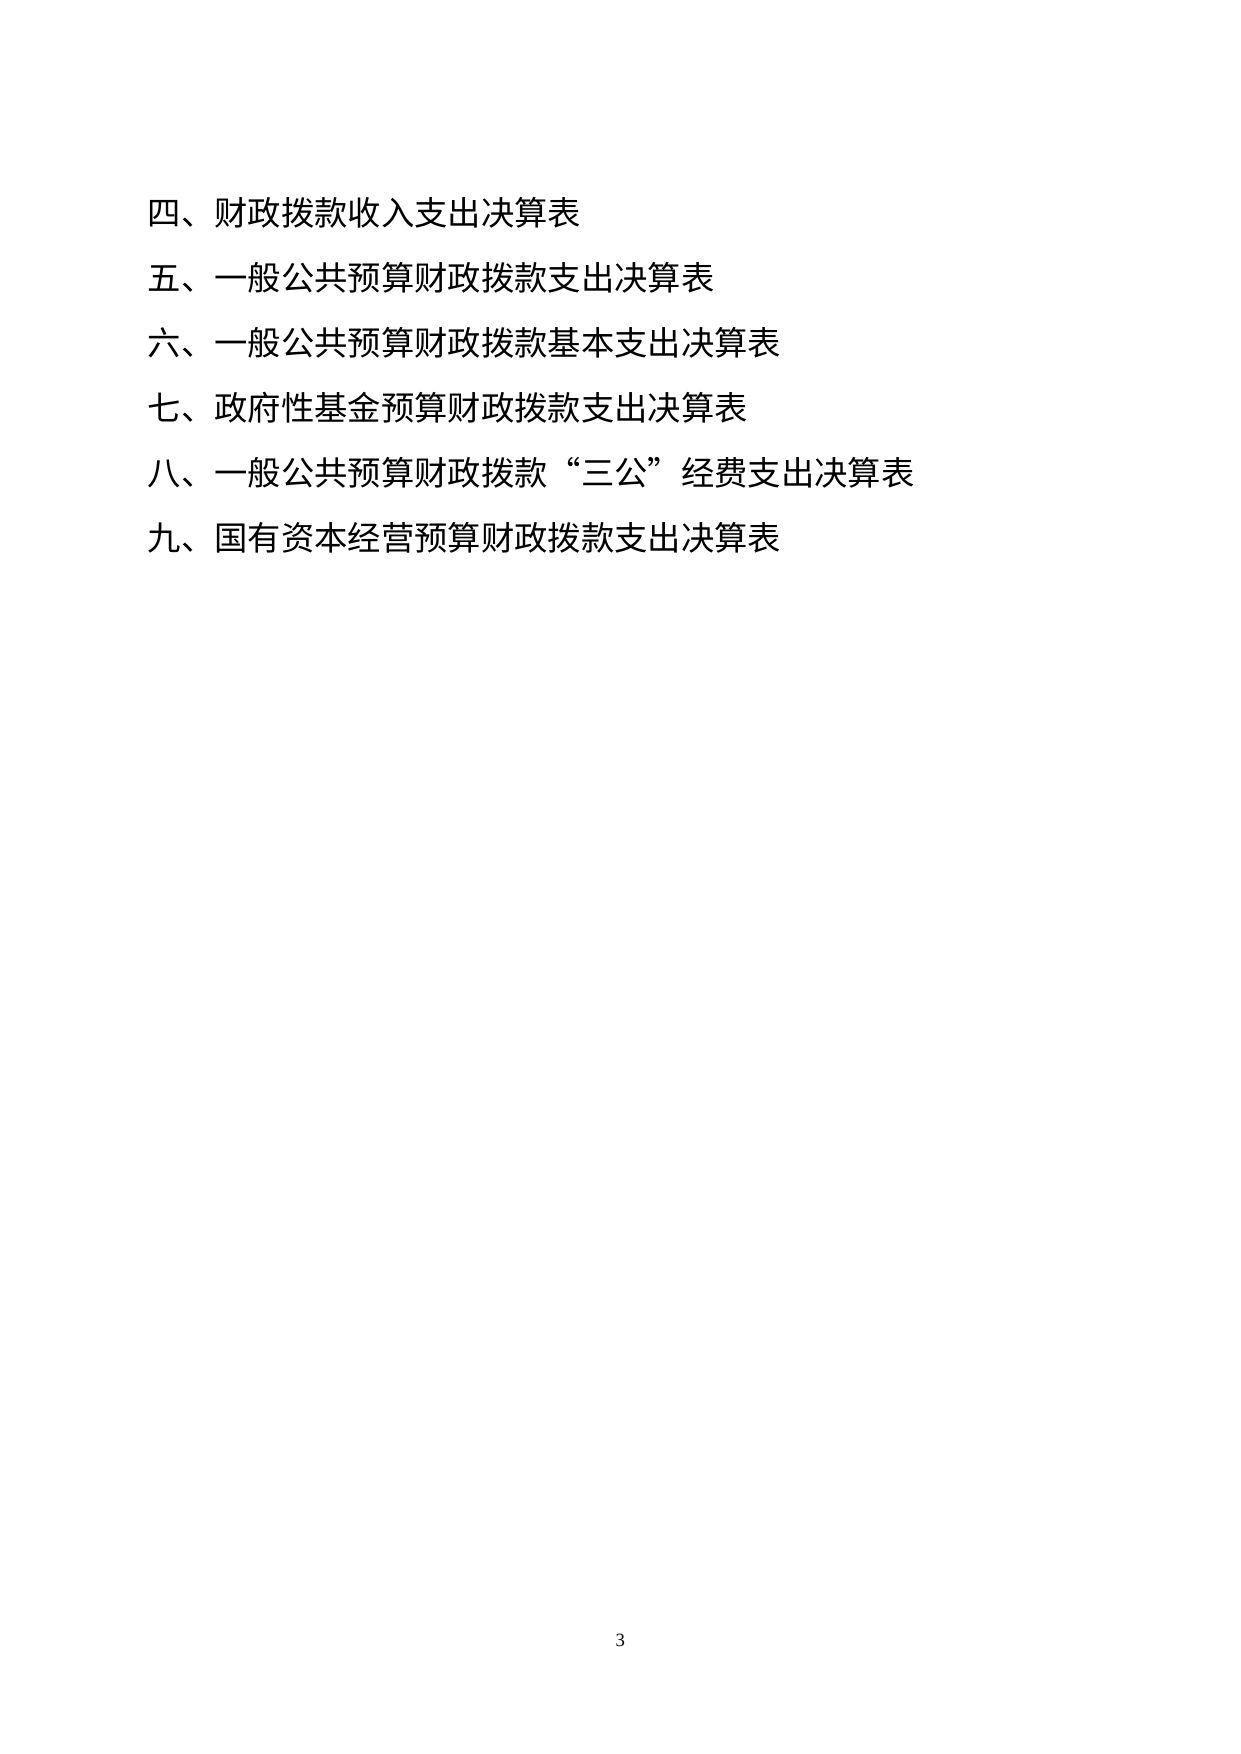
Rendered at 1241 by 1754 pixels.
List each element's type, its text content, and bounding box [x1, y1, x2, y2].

text 八、一般公共预算财政拨款“三公”经费支出决算表 [148, 438, 1093, 503]
text 五、一般公共预算财政拨款支出决算表 [148, 243, 1093, 308]
text 六、一般公共预算财政拨款基本支出决算表 [148, 308, 1093, 373]
text 七、政府性基金预算财政拨款支出决算表 [148, 373, 1093, 438]
text 九、国有资本经营预算财政拨款支出决算表 [148, 503, 1093, 568]
text 四、财政拨款收入支出决算表 [148, 178, 1093, 243]
